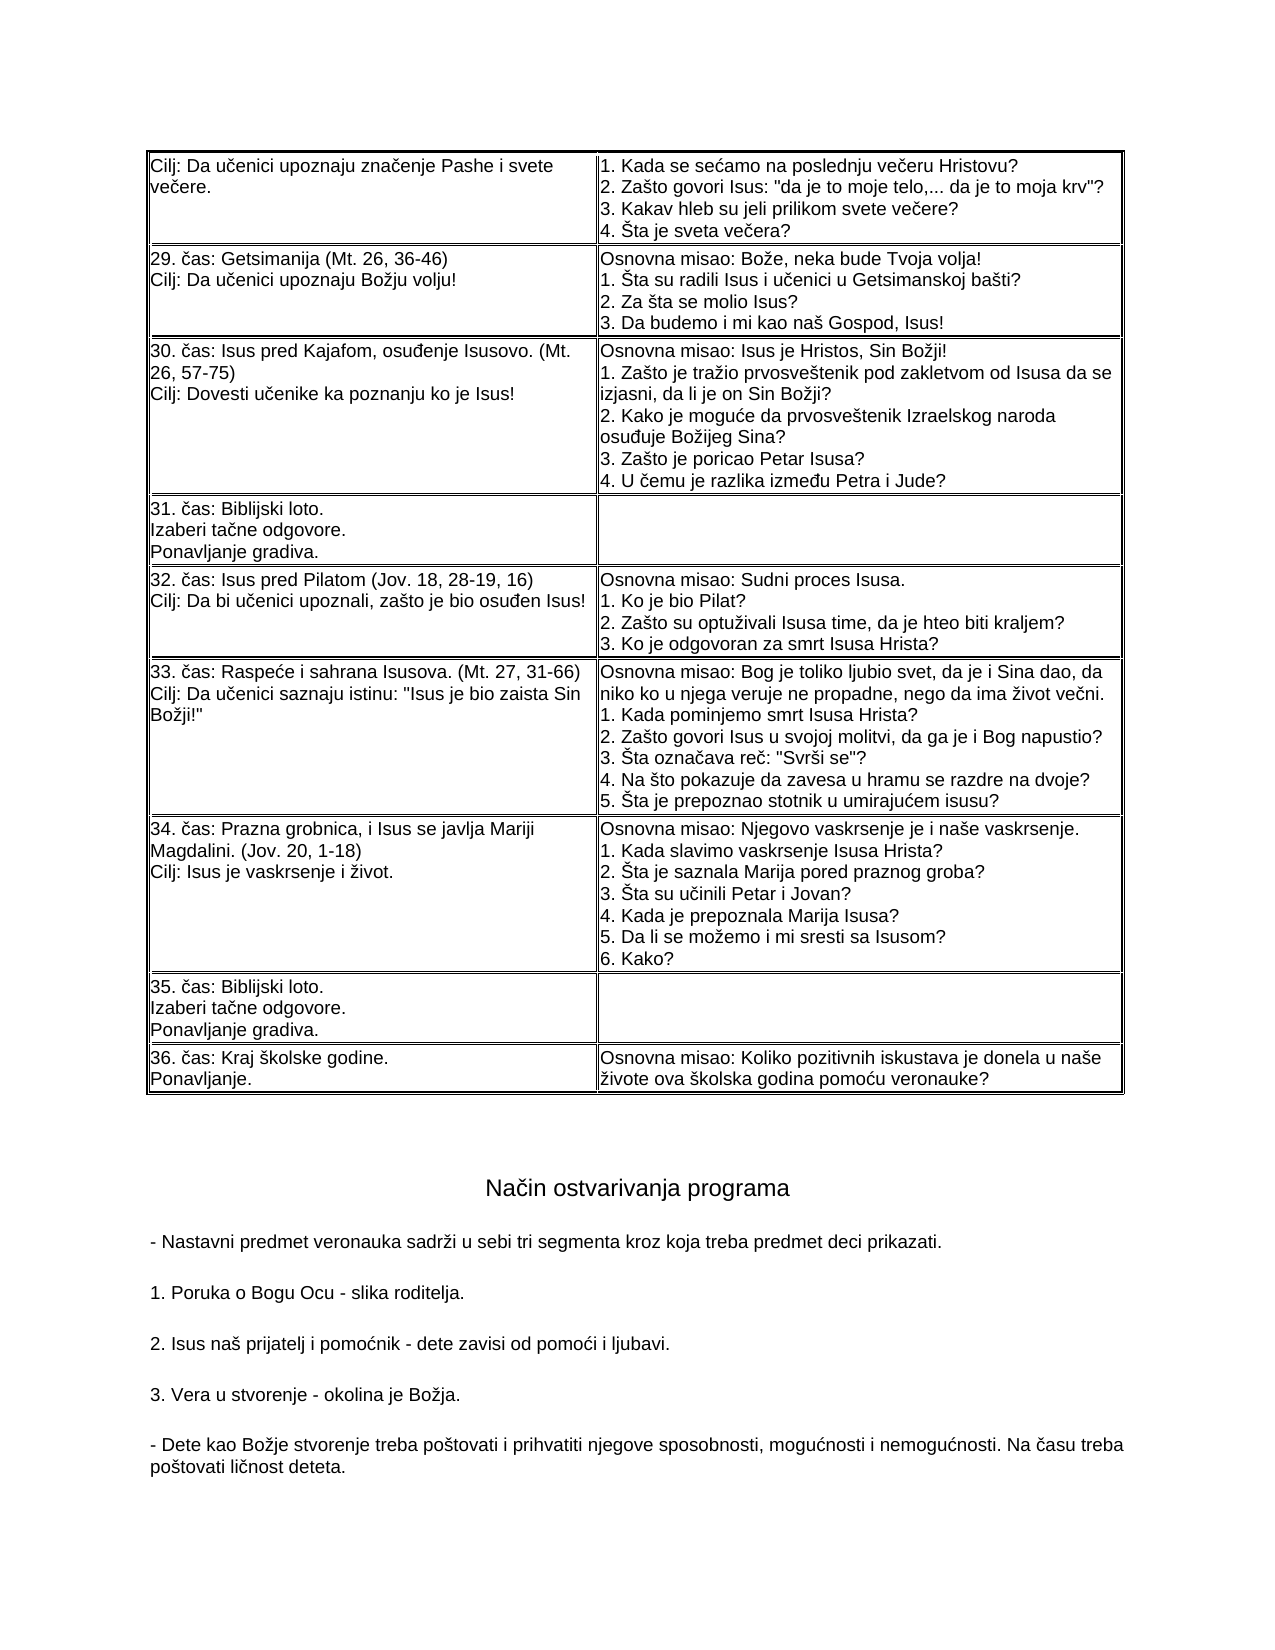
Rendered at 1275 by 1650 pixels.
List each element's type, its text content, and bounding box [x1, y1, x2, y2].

text 2. Isus naš prijatelj i pomoćnik - dete zavisi od pomoći i ljubavi. [150, 1333, 1125, 1354]
text - Nastavni predmet veronauka sadrži u sebi tri segmenta kroz koja treba predmet deci prikazati. [150, 1231, 1125, 1253]
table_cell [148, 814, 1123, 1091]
text - Dete kao Božje stvorenje treba poštovati i prihvatiti njegove sposobnosti, mogućnosti i nemogućnosti. Na času treba poštovati ličnost deteta. [150, 1434, 1125, 1477]
text Način ostvarivanja programa [150, 1174, 1125, 1202]
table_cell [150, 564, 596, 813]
text 1. Poruka o Bogu Ocu - slika roditelja. [150, 1282, 1125, 1303]
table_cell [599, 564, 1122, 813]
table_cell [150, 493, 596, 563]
text 3. Vera u stvorenje - okolina je Božja. [150, 1383, 1125, 1405]
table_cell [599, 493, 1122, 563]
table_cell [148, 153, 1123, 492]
